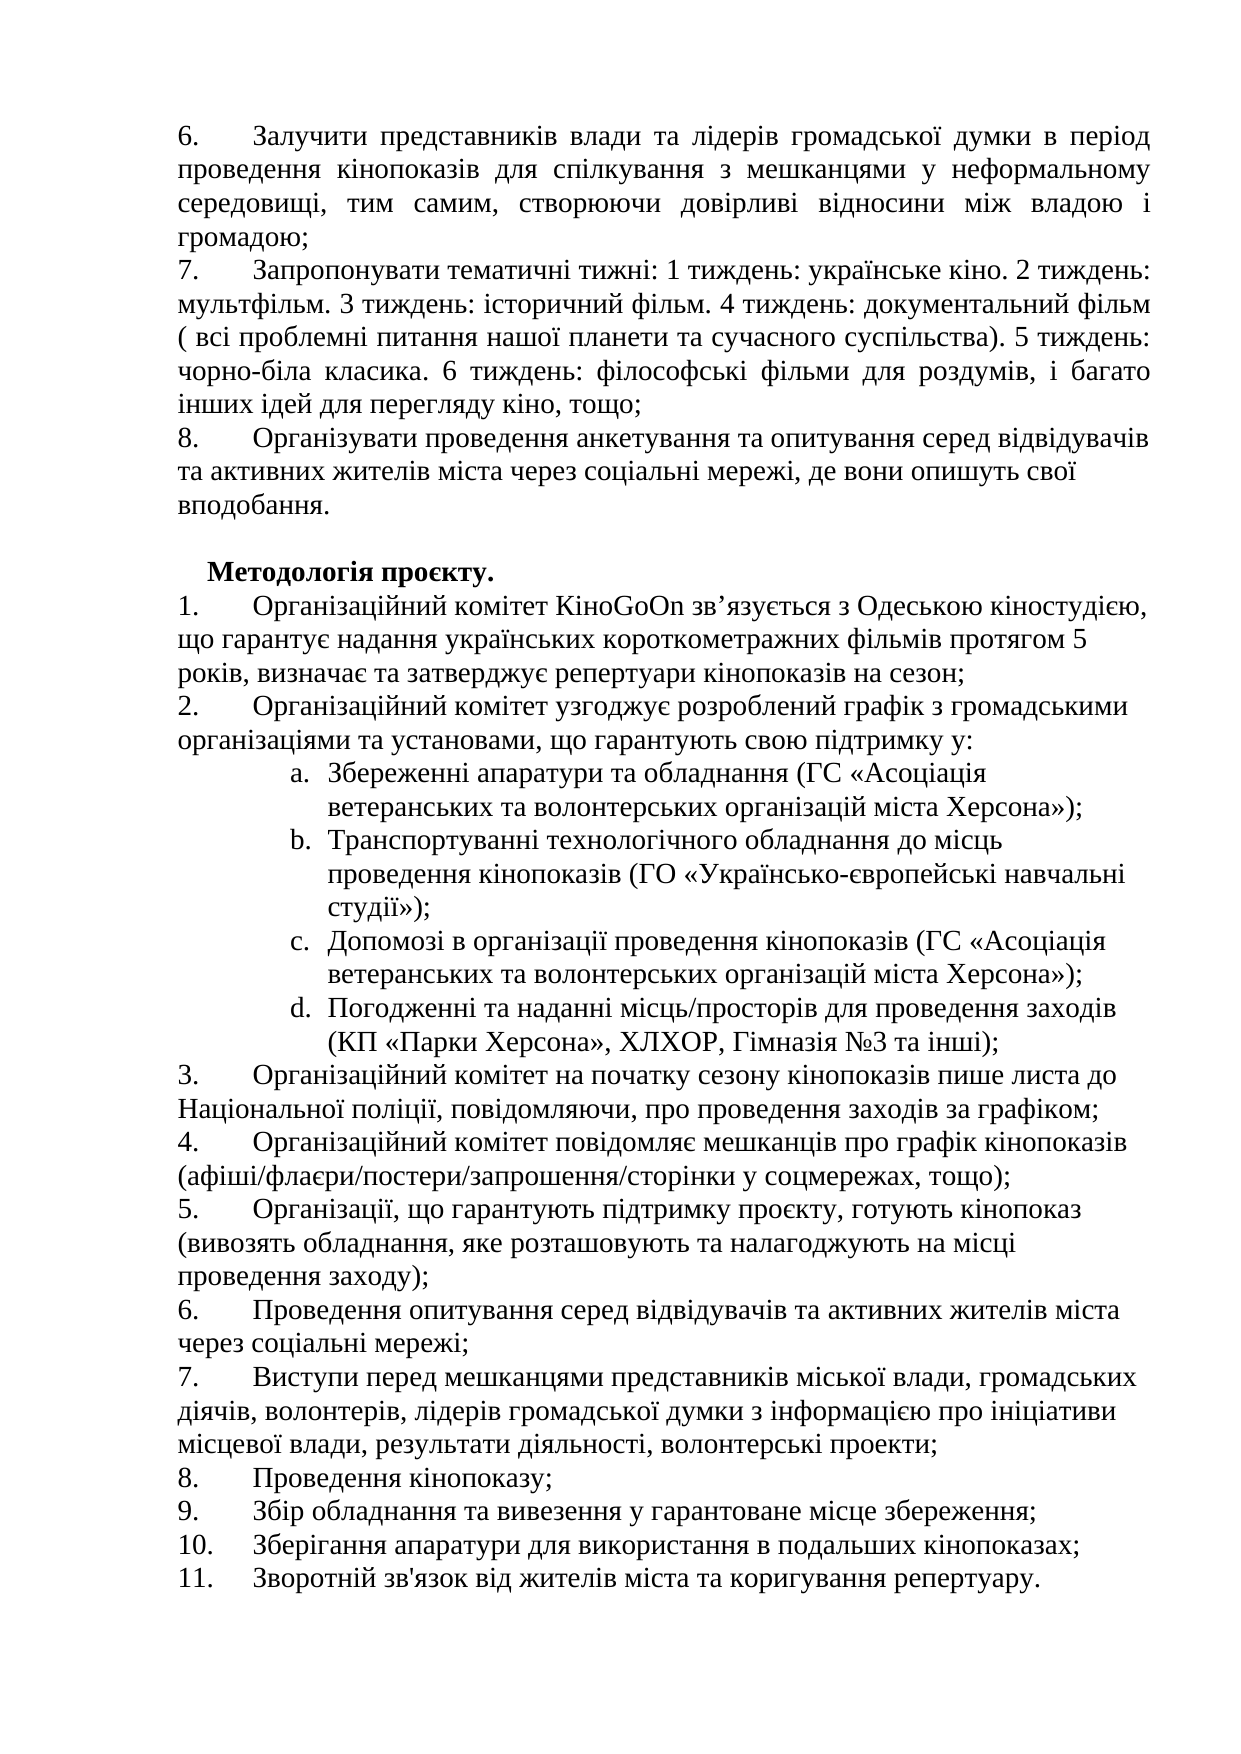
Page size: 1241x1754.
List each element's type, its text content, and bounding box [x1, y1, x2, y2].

list Виступи перед мешканцями представників міської влади, громадських діячів, волонтерів, лідерів громадської думки з інформацією про ініціативи місцевої влади, результати діяльності, волонтерські проекти; [177, 1359, 1152, 1460]
list Організаційний комітет на початку сезону кінопоказів пише листа до Національної поліції, повідомляючи, про проведення заходів за графіком; [177, 1057, 1152, 1124]
list Погодженні та наданні місць/просторів для проведення заходів (КП «Парки Херсона», ХЛХОР, Гімназія №3 та інші); [290, 990, 1152, 1057]
text 7. Запропонувати тематичні тижні: 1 тиждень: українське кіно. 2 тиждень: мультфільм. 3 тиждень: історичний фільм. 4 тиждень: документальний фільм ( всі проблемні питання нашої планети та сучасного суспільства). 5 тиждень: чорно-біла класика. 6 тиждень: філософські фільми для роздумів, і багато інших ідей для перегляду кіно, тощо; [177, 252, 1152, 420]
list Організаційний комітет узгоджує розроблений графік з громадськими організаціями та установами, що гарантують свою підтримку у: [177, 688, 1152, 755]
list Проведення кінопоказу; [177, 1460, 1152, 1493]
text 8. Організувати проведення анкетування та опитування серед відвідувачів та активних жителів міста через соціальні мережі, де вони опишуть свої вподобання. [177, 420, 1152, 521]
list Організаційний комітет повідомляє мешканців про графік кінопоказів (афіші/флаєри/постери/запрошення/сторінки у соцмережах, тощо); [177, 1124, 1152, 1191]
text 6. Залучити представників влади та лідерів громадської думки в період проведення кінопоказів для спілкування з мешканцями у неформальному середовищі, тим самим, створюючи довірливі відносини між владою і громадою; [177, 118, 1152, 252]
list Збереженні апаратури та обладнання (ГС «Асоціація ветеранських та волонтерських організацій міста Херсона»); [290, 755, 1152, 822]
list Допомозі в організації проведення кінопоказів (ГС «Асоціація ветеранських та волонтерських організацій міста Херсона»); [290, 923, 1152, 990]
list Проведення опитування серед відвідувачів та активних жителів міста через соціальні мережі; [177, 1292, 1152, 1359]
list Організації, що гарантують підтримку проєкту, готують кінопоказ (вивозять обладнання, яке розташовують та налагоджують на місці проведення заходу); [177, 1191, 1152, 1292]
list Збір обладнання та вивезення у гарантоване місце збереження; [177, 1493, 1152, 1527]
list Зберігання апаратури для використання в подальших кінопоказах; [177, 1527, 1152, 1560]
list Зворотній зв'язок від жителів міста та коригування репертуару. [177, 1560, 1152, 1594]
list Транспортуванні технологічного обладнання до місць проведення кінопоказів (ГО «Українсько-європейські навчальні студії»); [290, 822, 1152, 923]
list Організаційний комітет КіноGoOn зв’язується з Одеською кіностудією, що гарантує надання українських короткометражних фільмів протягом 5 років, визначає та затверджує репертуари кінопоказів на сезон; [177, 588, 1152, 688]
text Методологія проєкту. [177, 554, 1152, 588]
